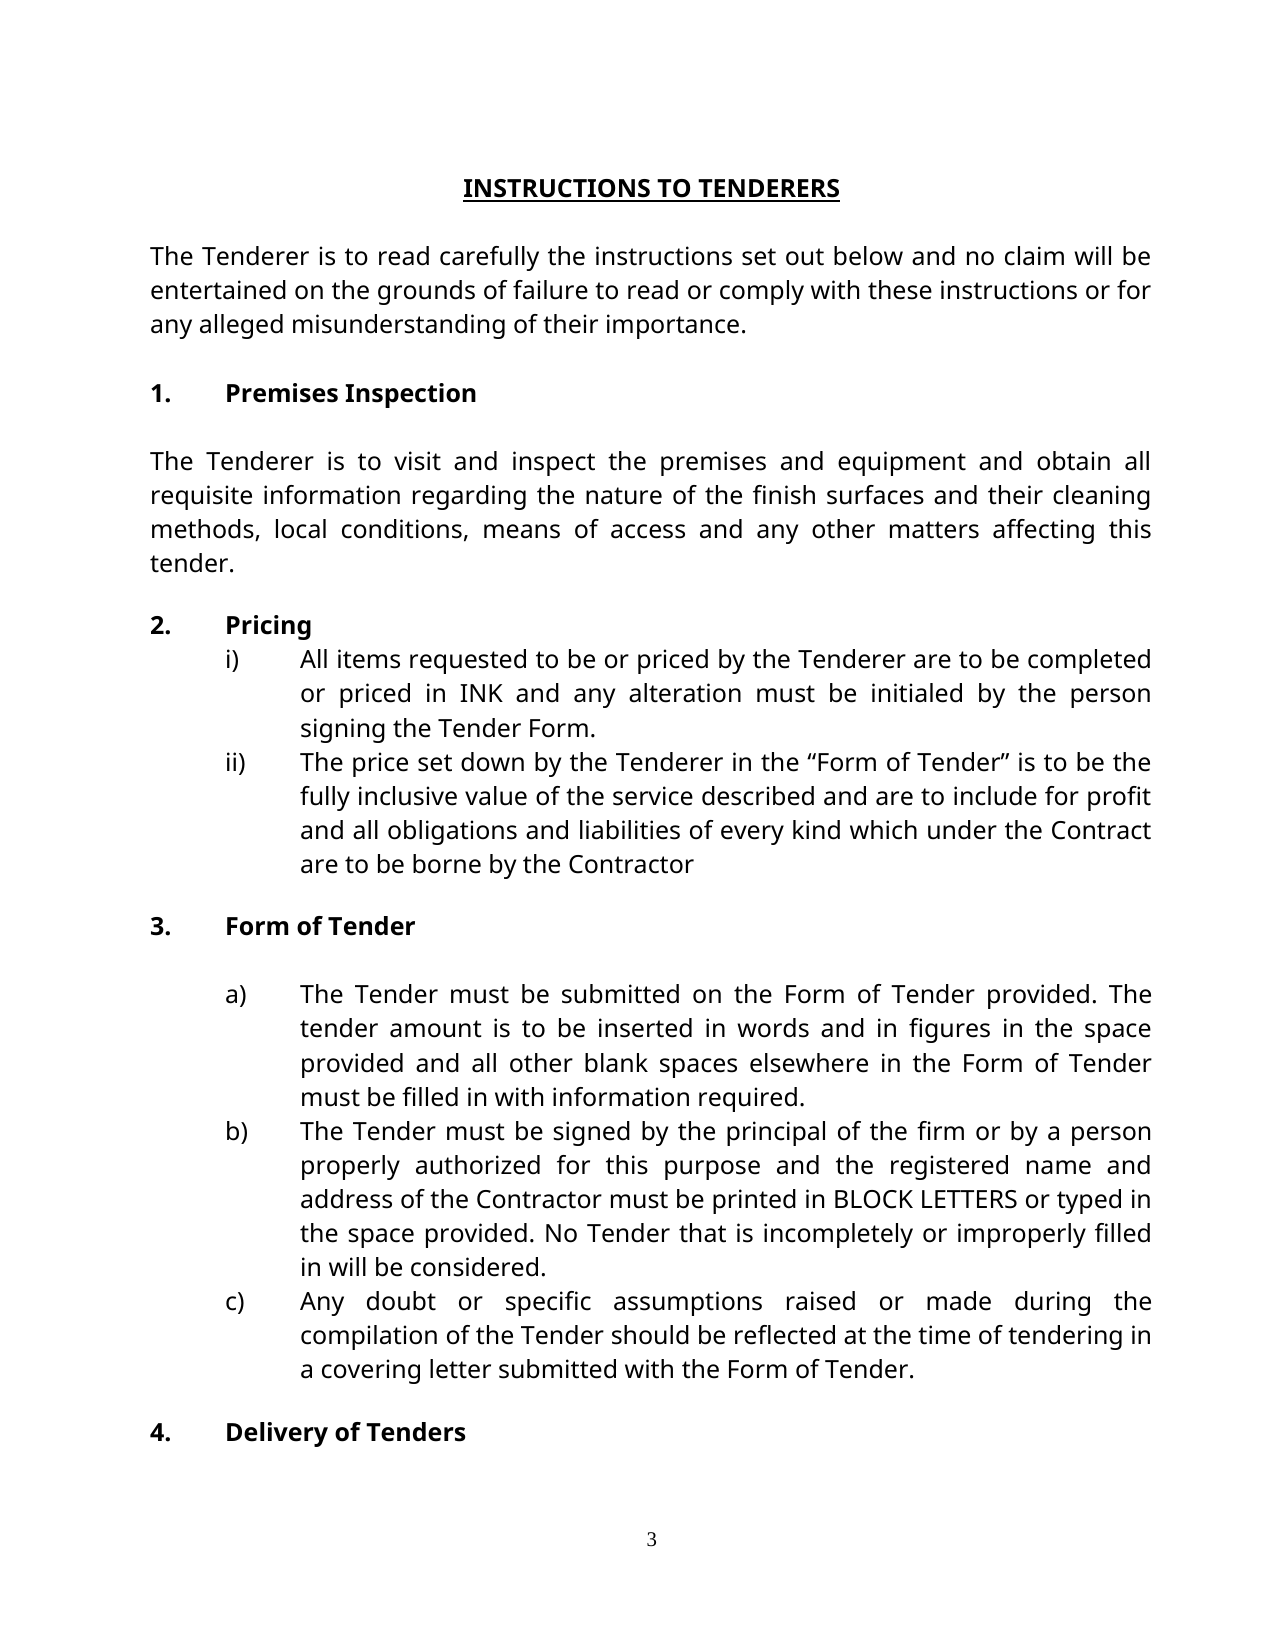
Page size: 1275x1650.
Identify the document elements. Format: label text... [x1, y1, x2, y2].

list Delivery of Tenders [150, 1414, 1153, 1448]
list Form of Tender [150, 909, 1153, 943]
list The Tender must be submitted on the Form of Tender provided. The tender amount is to be inserted in words and in figures in the space provided and all other blank spaces elsewhere in the Form of Tender must be filled in with information required. [225, 977, 1153, 1113]
subtitle INSTRUCTIONS TO TENDERERS [150, 171, 1153, 205]
list Pricing [150, 608, 1153, 642]
list Premises Inspection [150, 375, 1153, 409]
list The Tender must be signed by the principal of the firm or by a person properly authorized for this purpose and the registered name and address of the Contractor must be printed in BLOCK LETTERS or typed in the space provided. No Tender that is incompletely or improperly filled in will be considered. [225, 1113, 1153, 1284]
list The price set down by the Tenderer in the “Form of Tender” is to be the fully inclusive value of the service described and are to include for profit and all obligations and liabilities of every kind which under the Contract are to be borne by the Contractor [225, 744, 1153, 881]
list All items requested to be or priced by the Tenderer are to be completed or priced in INK and any alteration must be initialed by the person signing the Tender Form. [225, 642, 1153, 744]
list Any doubt or specific assumptions raised or made during the compilation of the Tender should be reflected at the time of tendering in a covering letter submitted with the Form of Tender. [225, 1284, 1153, 1386]
text The Tenderer is to visit and inspect the premises and equipment and obtain all requisite information regarding the nature of the finish surfaces and their cleaning methods, local conditions, means of access and any other matters affecting this tender. [150, 443, 1153, 579]
text The Tenderer is to read carefully the instructions set out below and no claim will be entertained on the grounds of failure to read or comply with these instructions or for any alleged misunderstanding of their importance. [150, 239, 1153, 341]
